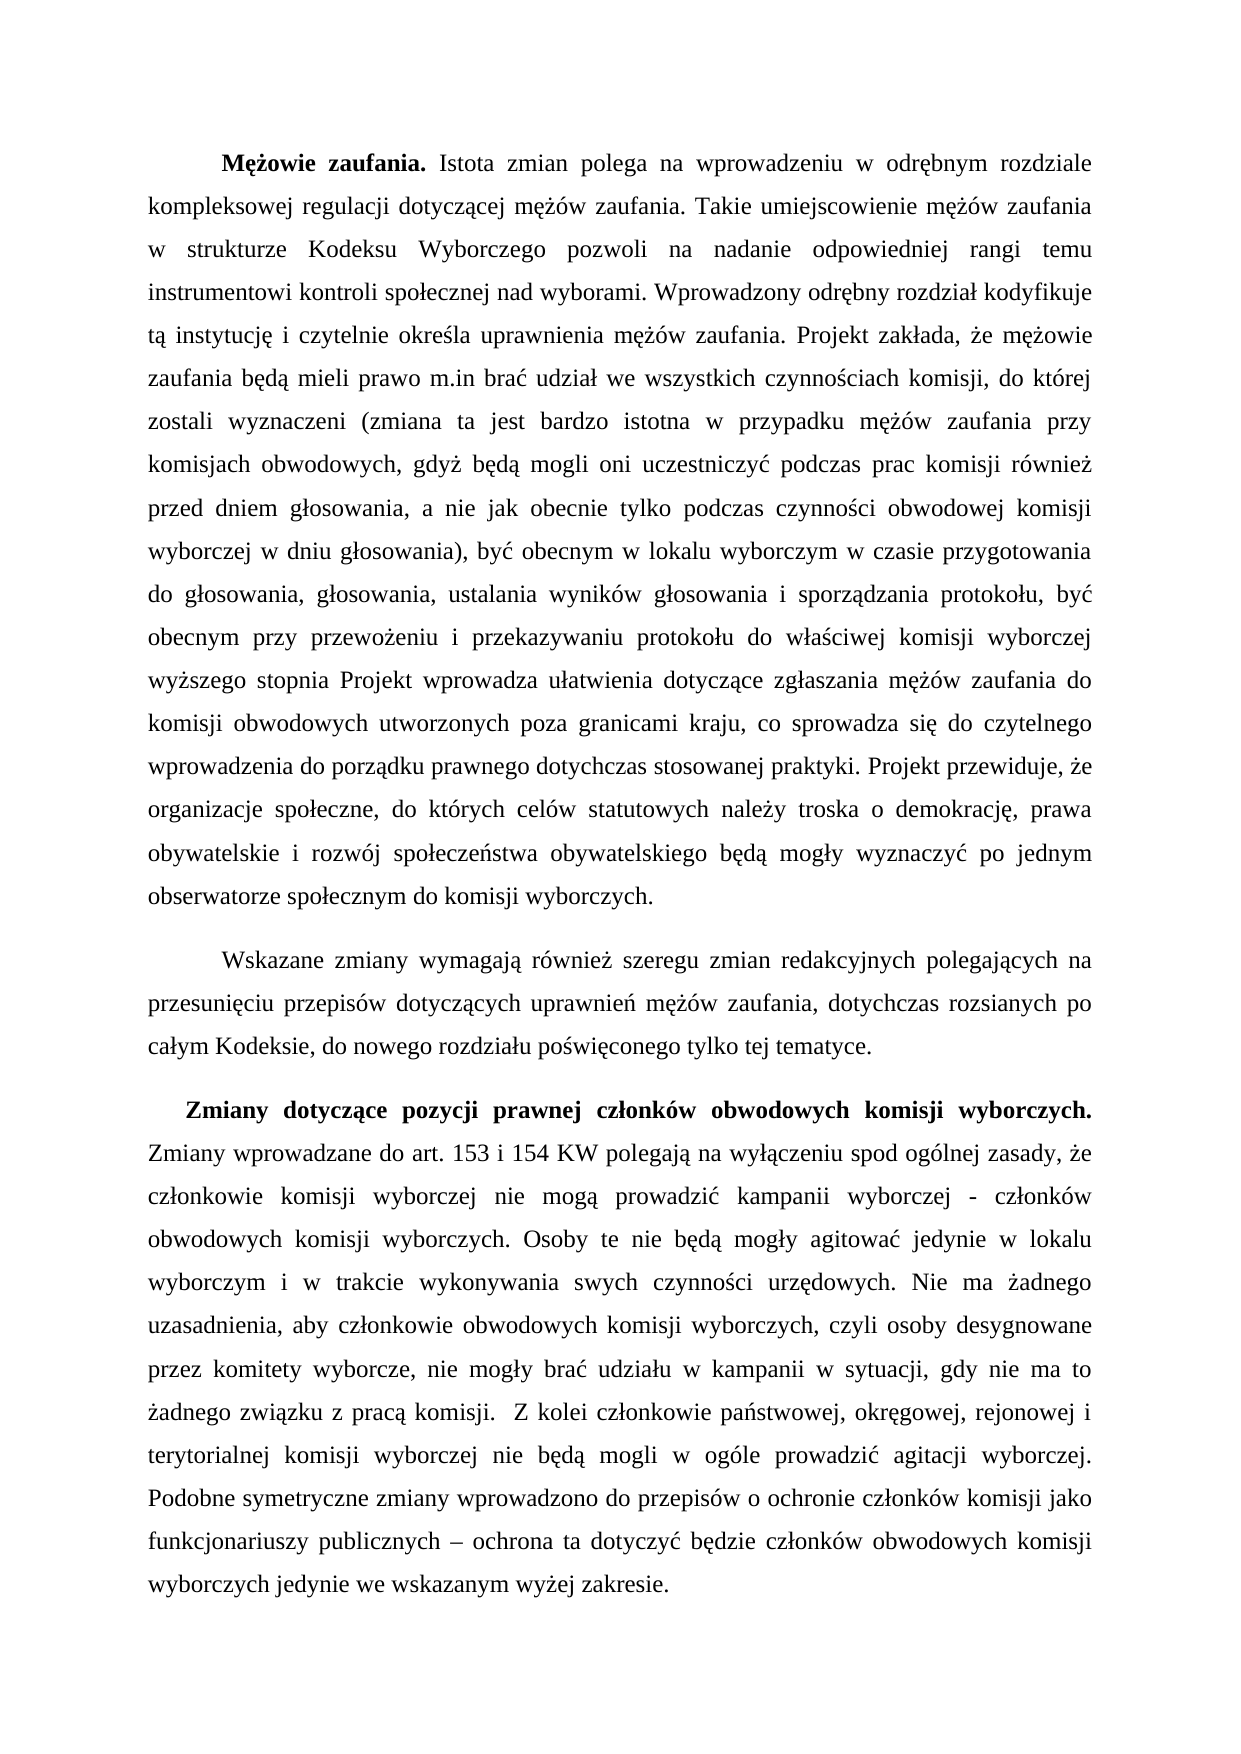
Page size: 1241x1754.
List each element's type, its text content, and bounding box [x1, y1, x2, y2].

text Zmiany dotyczące pozycji prawnej członków obwodowych komisji wyborczych. Zmiany wprowadzane do art. 153 i 154 KW polegają na wyłączeniu spod ogólnej zasady, że członkowie komisji wyborczej nie mogą prowadzić kampanii wyborczej - członków obwodowych komisji wyborczych. Osoby te nie będą mogły agitować jedynie w lokalu wyborczym i w trakcie wykonywania swych czynności urzędowych. Nie ma żadnego uzasadnienia, aby członkowie obwodowych komisji wyborczych, czyli osoby desygnowane przez komitety wyborcze, nie mogły brać udziału w kampanii w sytuacji, gdy nie ma to żadnego związku z pracą komisji. Z kolei członkowie państwowej, okręgowej, rejonowej i terytorialnej komisji wyborczej nie będą mogli w ogóle prowadzić agitacji wyborczej. Podobne symetryczne zmiany wprowadzono do przepisów o ochronie członków komisji jako funkcjonariuszy publicznych – ochrona ta dotyczyć będzie członków obwodowych komisji wyborczych jedynie we wskazanym wyżej zakresie. [148, 1095, 1093, 1598]
text Mężowie zaufania. Istota zmian polega na wprowadzeniu w odrębnym rozdziale kompleksowej regulacji dotyczącej mężów zaufania. Takie umiejscowienie mężów zaufania w strukturze Kodeksu Wyborczego pozwoli na nadanie odpowiedniej rangi temu instrumentowi kontroli społecznej nad wyborami. Wprowadzony odrębny rozdział kodyfikuje tą instytucję i czytelnie określa uprawnienia mężów zaufania. Projekt zakłada, że mężowie zaufania będą mieli prawo m.in brać udział we wszystkich czynnościach komisji, do której zostali wyznaczeni (zmiana ta jest bardzo istotna w przypadku mężów zaufania przy komisjach obwodowych, gdyż będą mogli oni uczestniczyć podczas prac komisji również przed dniem głosowania, a nie jak obecnie tylko podczas czynności obwodowej komisji wyborczej w dniu głosowania), być obecnym w lokalu wyborczym w czasie przygotowania do głosowania, głosowania, ustalania wyników głosowania i sporządzania protokołu, być obecnym przy przewożeniu i przekazywaniu protokołu do właściwej komisji wyborczej wyższego stopnia Projekt wprowadza ułatwienia dotyczące zgłaszania mężów zaufania do komisji obwodowych utworzonych poza granicami kraju, co sprowadza się do czytelnego wprowadzenia do porządku prawnego dotychczas stosowanej praktyki. Projekt przewiduje, że organizacje społeczne, do których celów statutowych należy troska o demokrację, prawa obywatelskie i rozwój społeczeństwa obywatelskiego będą mogły wyznaczyć po jednym obserwatorze społecznym do komisji wyborczych. [148, 148, 1093, 909]
text Wskazane zmiany wymagają również szeregu zmian redakcyjnych polegających na przesunięciu przepisów dotyczących uprawnień mężów zaufania, dotychczas rozsianych po całym Kodeksie, do nowego rozdziału poświęconego tylko tej tematyce. [148, 945, 1093, 1060]
